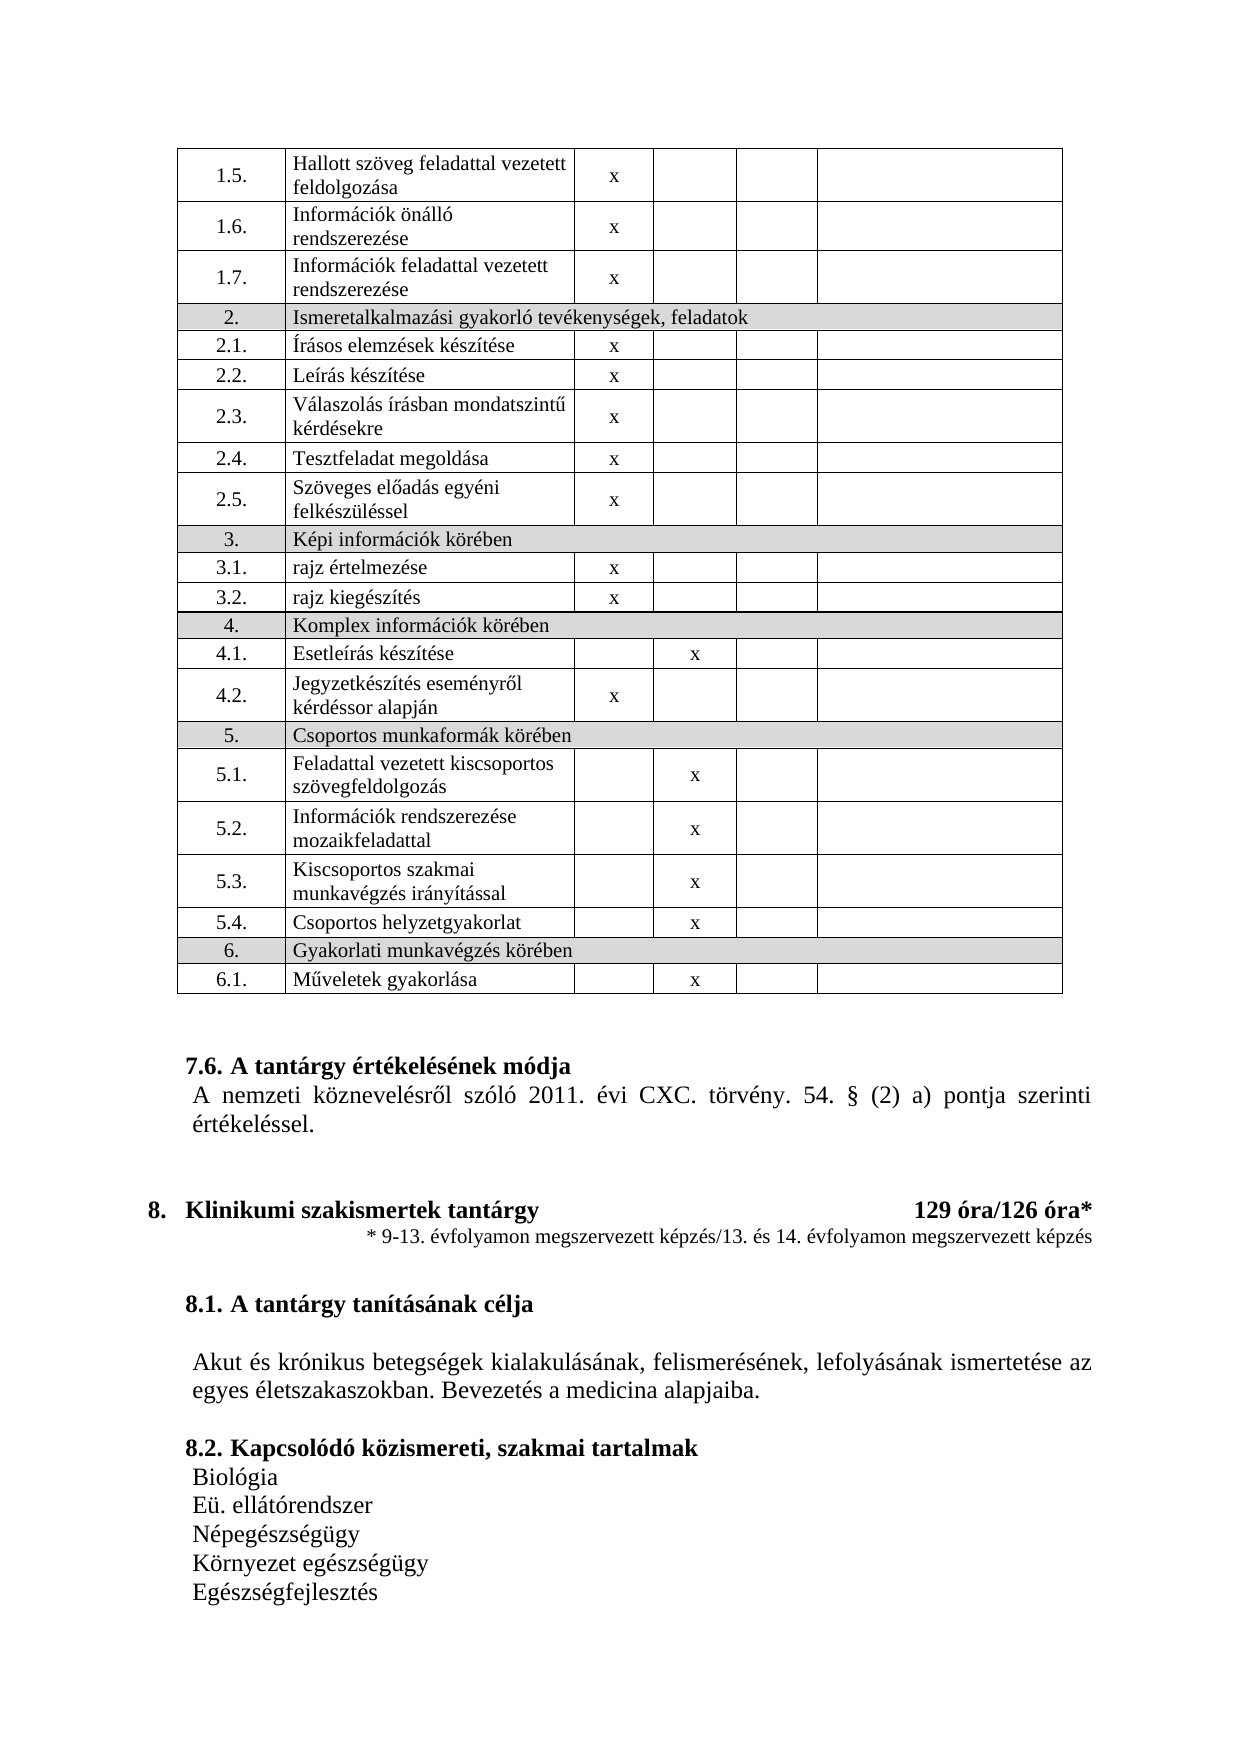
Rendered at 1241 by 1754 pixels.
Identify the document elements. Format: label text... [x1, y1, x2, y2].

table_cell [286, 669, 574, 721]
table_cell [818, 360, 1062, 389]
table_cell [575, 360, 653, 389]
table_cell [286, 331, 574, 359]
text Biológia [192, 1462, 1093, 1491]
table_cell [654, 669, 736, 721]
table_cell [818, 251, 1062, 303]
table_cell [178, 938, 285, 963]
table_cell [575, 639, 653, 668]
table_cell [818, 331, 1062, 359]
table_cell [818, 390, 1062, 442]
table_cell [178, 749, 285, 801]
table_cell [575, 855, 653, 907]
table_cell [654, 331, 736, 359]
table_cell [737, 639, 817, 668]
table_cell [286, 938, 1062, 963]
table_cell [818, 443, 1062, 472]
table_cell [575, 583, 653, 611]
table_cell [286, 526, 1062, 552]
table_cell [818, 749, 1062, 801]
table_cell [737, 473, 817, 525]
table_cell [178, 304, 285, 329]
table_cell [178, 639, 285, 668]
list A tantárgy tanításának célja [185, 1289, 1093, 1318]
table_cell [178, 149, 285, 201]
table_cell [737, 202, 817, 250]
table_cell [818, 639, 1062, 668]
text Akut és krónikus betegségek kialakulásának, felismerésének, lefolyásának ismertetése az egyes életszakaszokban. Bevezetés a medicina alapjaiba. [192, 1347, 1093, 1404]
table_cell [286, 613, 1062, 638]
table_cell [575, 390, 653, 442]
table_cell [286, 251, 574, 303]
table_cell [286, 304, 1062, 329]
list Klinikumi szakismertek tantárgy 129 óra/126 óra* [148, 1195, 1093, 1224]
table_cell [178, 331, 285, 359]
text Eü. ellátórendszer [192, 1491, 1093, 1519]
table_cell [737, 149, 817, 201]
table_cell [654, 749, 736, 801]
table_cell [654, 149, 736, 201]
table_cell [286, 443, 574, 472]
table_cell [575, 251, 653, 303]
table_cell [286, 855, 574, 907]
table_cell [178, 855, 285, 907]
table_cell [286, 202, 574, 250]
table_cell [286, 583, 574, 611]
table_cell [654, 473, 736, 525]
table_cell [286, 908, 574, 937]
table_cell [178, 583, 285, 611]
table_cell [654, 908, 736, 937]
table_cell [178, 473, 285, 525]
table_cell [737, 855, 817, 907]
text * 9-13. évfolyamon megszervezett képzés/13. és 14. évfolyamon megszervezett képzés [148, 1224, 1093, 1248]
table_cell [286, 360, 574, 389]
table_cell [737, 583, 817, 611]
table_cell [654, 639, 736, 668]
text Egészségfejlesztés [192, 1577, 1093, 1606]
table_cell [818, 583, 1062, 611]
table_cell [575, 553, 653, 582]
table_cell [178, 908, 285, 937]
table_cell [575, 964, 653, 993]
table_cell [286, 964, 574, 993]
text Környezet egészségügy [192, 1548, 1093, 1577]
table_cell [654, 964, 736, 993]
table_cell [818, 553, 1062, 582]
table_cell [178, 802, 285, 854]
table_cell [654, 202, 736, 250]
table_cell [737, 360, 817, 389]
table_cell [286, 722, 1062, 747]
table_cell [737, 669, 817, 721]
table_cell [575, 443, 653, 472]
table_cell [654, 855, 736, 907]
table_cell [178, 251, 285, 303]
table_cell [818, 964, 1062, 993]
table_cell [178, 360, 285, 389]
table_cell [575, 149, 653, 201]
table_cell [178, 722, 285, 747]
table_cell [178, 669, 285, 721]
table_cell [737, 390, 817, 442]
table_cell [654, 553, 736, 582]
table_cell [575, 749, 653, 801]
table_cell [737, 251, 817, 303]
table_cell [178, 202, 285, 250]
text Népegészségügy [192, 1519, 1093, 1548]
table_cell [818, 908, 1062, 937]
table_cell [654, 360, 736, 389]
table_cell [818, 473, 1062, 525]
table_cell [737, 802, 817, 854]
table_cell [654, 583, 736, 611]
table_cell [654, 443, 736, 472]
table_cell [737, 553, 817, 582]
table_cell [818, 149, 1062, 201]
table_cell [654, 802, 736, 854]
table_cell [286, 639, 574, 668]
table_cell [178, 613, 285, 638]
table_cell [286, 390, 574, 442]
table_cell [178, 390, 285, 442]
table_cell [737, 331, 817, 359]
text A nemzeti köznevelésről szóló 2011. évi CXC. törvény. 54. § (2) a) pontja szerinti értékeléssel. [192, 1080, 1093, 1138]
list Kapcsolódó közismereti, szakmai tartalmak [185, 1433, 1093, 1462]
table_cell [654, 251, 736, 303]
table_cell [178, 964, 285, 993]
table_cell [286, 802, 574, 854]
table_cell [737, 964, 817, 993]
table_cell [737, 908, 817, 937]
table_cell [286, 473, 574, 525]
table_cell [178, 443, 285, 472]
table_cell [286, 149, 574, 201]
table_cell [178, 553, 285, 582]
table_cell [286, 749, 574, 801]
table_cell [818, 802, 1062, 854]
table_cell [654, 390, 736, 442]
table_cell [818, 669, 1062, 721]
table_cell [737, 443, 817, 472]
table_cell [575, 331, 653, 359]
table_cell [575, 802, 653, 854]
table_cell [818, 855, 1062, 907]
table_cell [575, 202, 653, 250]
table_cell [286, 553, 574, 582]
list A tantárgy értékelésének módja [185, 1051, 1093, 1080]
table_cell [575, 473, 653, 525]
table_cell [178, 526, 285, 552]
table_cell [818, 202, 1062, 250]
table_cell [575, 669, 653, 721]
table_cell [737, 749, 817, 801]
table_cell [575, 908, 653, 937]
